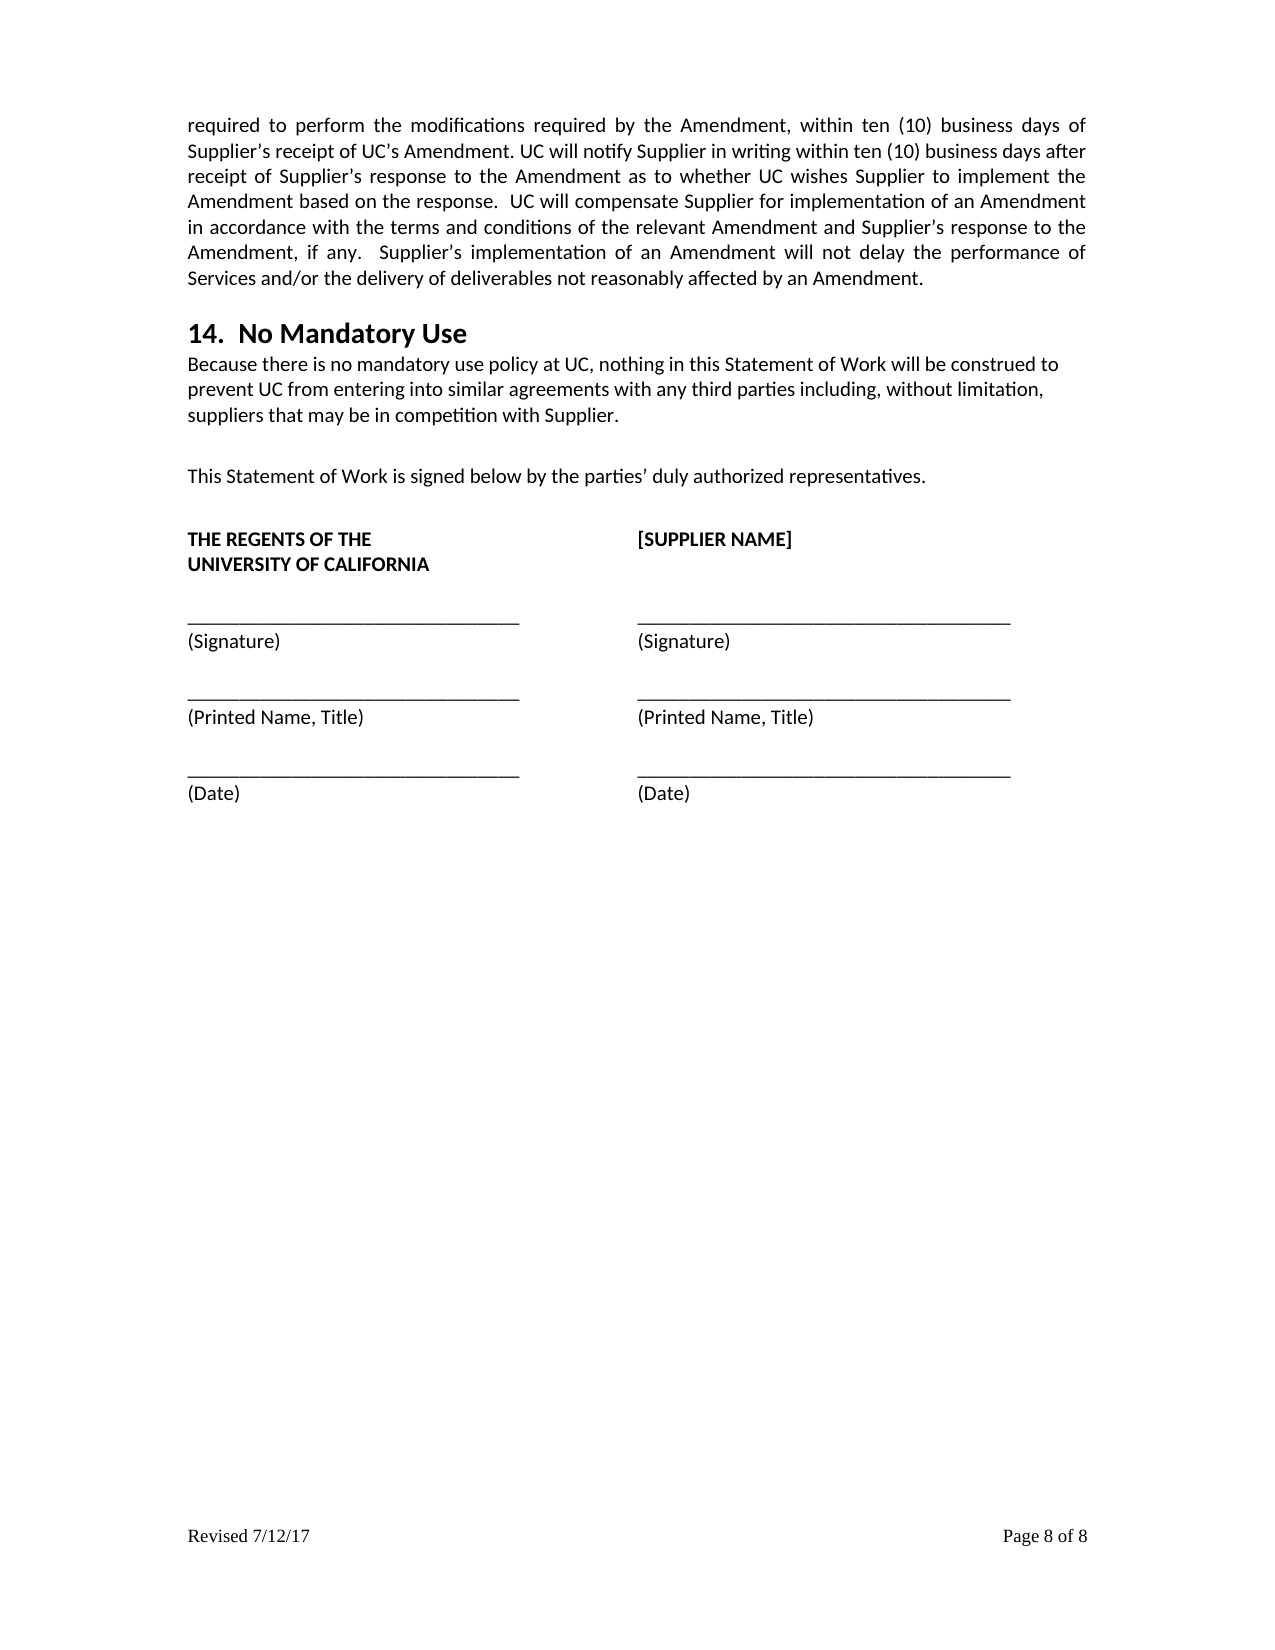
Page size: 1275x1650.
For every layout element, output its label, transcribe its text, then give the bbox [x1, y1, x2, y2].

text ________________________________ ____________________________________ [187, 602, 1087, 628]
text (Printed Name, Title) (Printed Name, Title) [187, 704, 1087, 729]
text Because there is no mandatory use policy at UC, nothing in this Statement of Work will be construed to prevent UC from entering into similar agreements with any third parties including, without limitation, suppliers that may be in competition with Supplier. [187, 351, 1087, 427]
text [187, 112, 1087, 290]
text (Signature) (Signature) [187, 628, 1087, 653]
text This Statement of Work is signed below by the parties’ duly authorized representatives. [187, 463, 1087, 488]
list No Mandatory Use [187, 315, 1087, 351]
text (Date) (Date) [187, 780, 1087, 806]
text ________________________________ ____________________________________ [187, 679, 1087, 704]
text UNIVERSITY OF CALIFORNIA [187, 552, 1087, 577]
text THE REGENTS OF THE [SUPPLIER NAME] [187, 526, 1087, 552]
text ________________________________ ____________________________________ [187, 755, 1087, 780]
